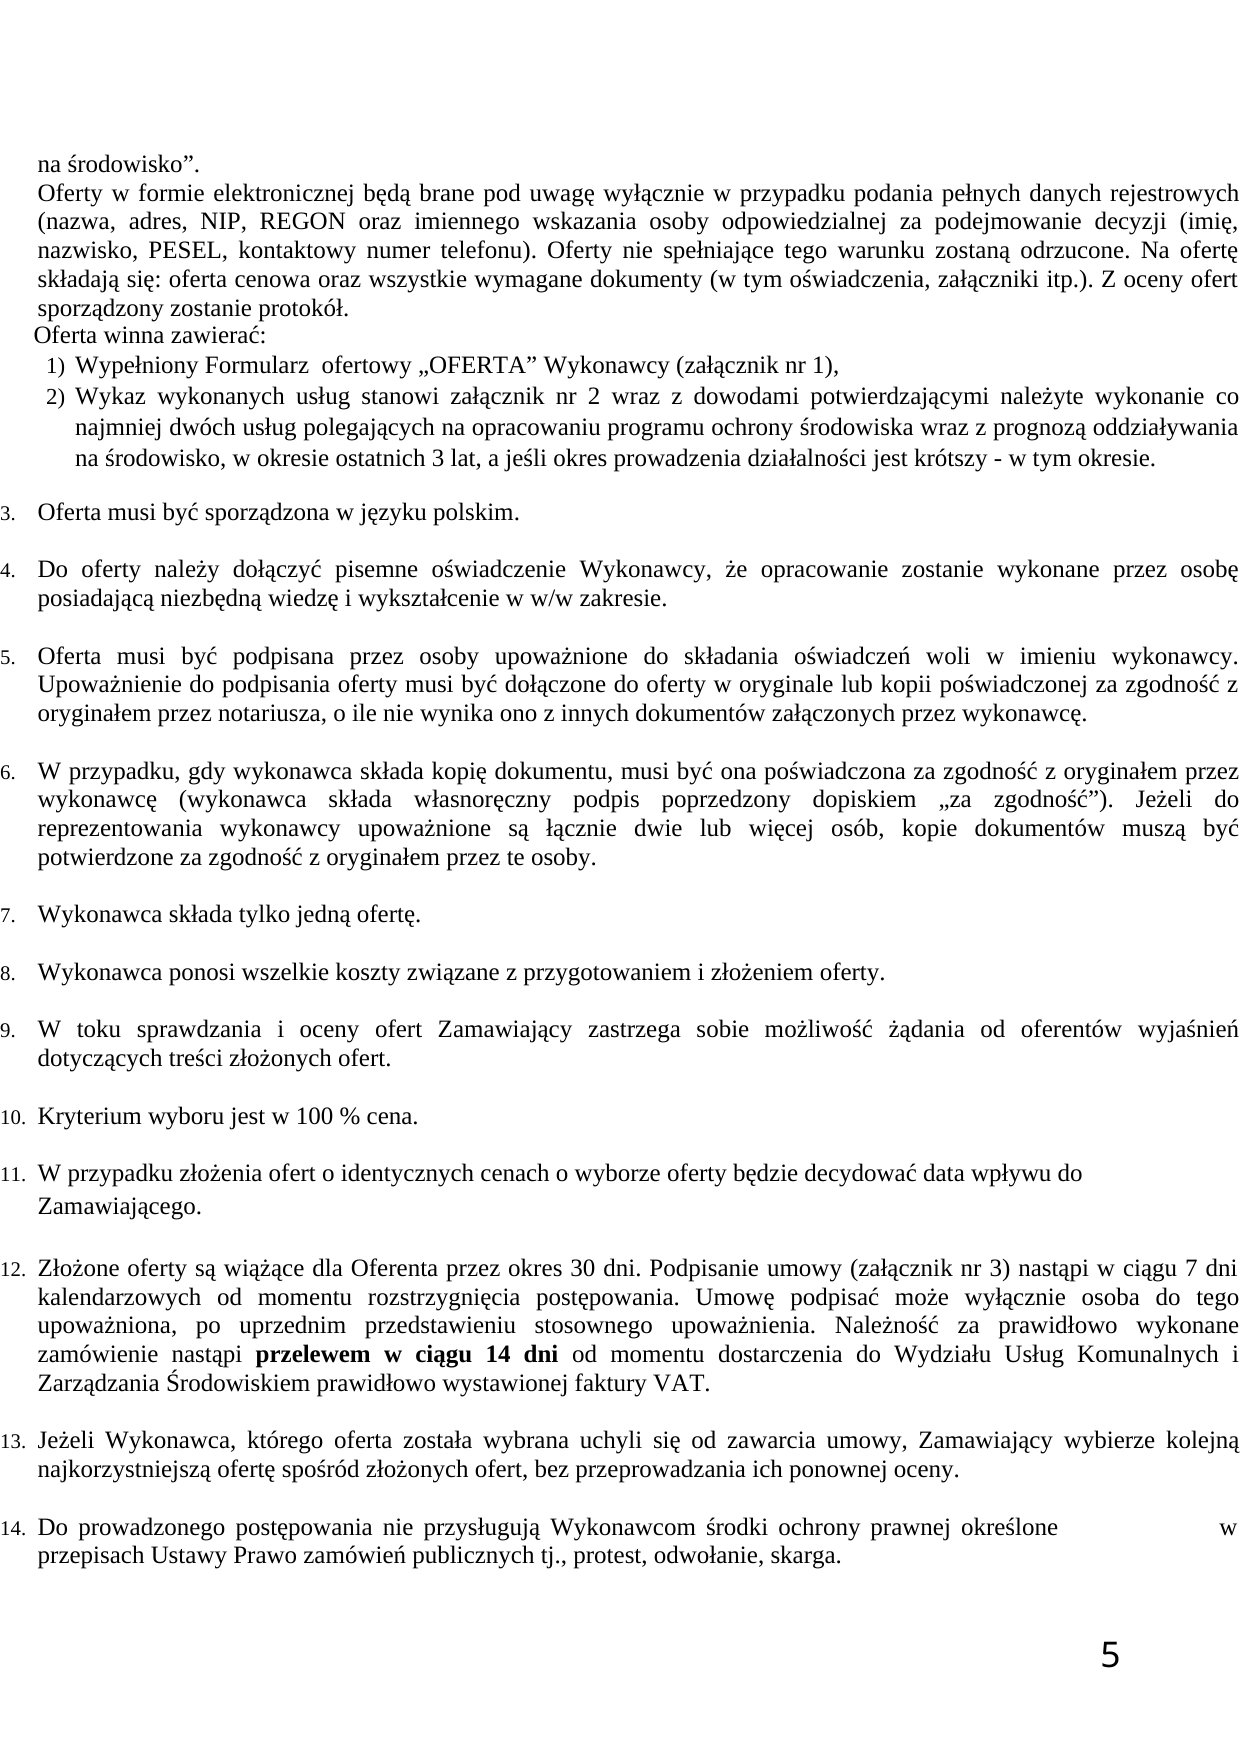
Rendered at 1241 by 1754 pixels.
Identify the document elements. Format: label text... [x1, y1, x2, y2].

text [37, 149, 1240, 178]
list Wykaz wykonanych usług stanowi załącznik nr 2 wraz z dowodami potwierdzającymi należyte wykonanie co najmniej dwóch usług polegających na opracowaniu programu ochrony środowiska wraz z prognozą oddziaływania na środowisko, w okresie ostatnich 3 lat, a jeśli okres prowadzenia działalności jest krótszy - w tym okresie. [46, 379, 1240, 473]
list Jeżeli Wykonawca, którego oferta została wybrana uchyli się od zawarcia umowy, Zamawiający wybierze kolejną najkorzystniejszą ofertę spośród złożonych ofert, bez przeprowadzania ich ponownej oceny. [0, 1426, 1240, 1483]
text Oferta winna zawierać: [33, 321, 1240, 348]
list Wykonawca ponosi wszelkie koszty związane z przygotowaniem i złożeniem oferty. [0, 957, 1240, 986]
list W przypadku złożenia ofert o identycznych cenach o wyborze oferty będzie decydować data wpływu do Zamawiającego. [0, 1158, 1240, 1220]
list Wykonawca składa tylko jedną ofertę. [0, 899, 1240, 928]
list Do prowadzonego postępowania nie przysługują Wykonawcom środki ochrony prawnej określone w przepisach Ustawy Prawo zamówień publicznych tj., protest, odwołanie, skarga. [0, 1512, 1240, 1569]
list Złożone oferty są wiążące dla Oferenta przez okres 30 dni. Podpisanie umowy (załącznik nr 3) nastąpi w ciągu 7 dni kalendarzowych od momentu rozstrzygnięcia postępowania. Umowę podpisać może wyłącznie osoba do tego upoważniona, po uprzednim przedstawieniu stosownego upoważnienia. Należność za prawidłowo wykonane zamówienie nastąpi przelewem w ciągu 14 dni od momentu dostarczenia do Wydziału Usług Komunalnych i Zarządzania Środowiskiem prawidłowo wystawionej faktury VAT. [0, 1253, 1240, 1397]
list Kryterium wyboru jest w 100 % cena. [0, 1101, 1240, 1129]
text Oferty w formie elektronicznej będą brane pod uwagę wyłącznie w przypadku podania pełnych danych rejestrowych (nazwa, adres, NIP, REGON oraz imiennego wskazania osoby odpowiedzialnej za podejmowanie decyzji (imię, nazwisko, PESEL, kontaktowy numer telefonu). Oferty nie spełniające tego warunku zostaną odrzucone. Na ofertę składają się: oferta cenowa oraz wszystkie wymagane dokumenty (w tym oświadczenia, załączniki itp.). Z oceny ofert sporządzony zostanie protokół. [37, 178, 1240, 321]
list Oferta musi być podpisana przez osoby upoważnione do składania oświadczeń woli w imieniu wykonawcy. Upoważnienie do podpisania oferty musi być dołączone do oferty w oryginale lub kopii poświadczonej za zgodność z oryginałem przez notariusza, o ile nie wynika ono z innych dokumentów załączonych przez wykonawcę. [0, 641, 1240, 727]
list Do oferty należy dołączyć pisemne oświadczenie Wykonawcy, że opracowanie zostanie wykonane przez osobę posiadającą niezbędną wiedzę i wykształcenie w w/w zakresie. [0, 554, 1240, 612]
list W toku sprawdzania i oceny ofert Zamawiający zastrzega sobie możliwość żądania od oferentów wyjaśnień dotyczących treści złożonych ofert. [0, 1014, 1240, 1072]
list Wypełniony Formularz ofertowy „OFERTA” Wykonawcy (załącznik nr 1), [46, 348, 1240, 379]
list Oferta musi być sporządzona w języku polskim. [0, 497, 1240, 526]
list W przypadku, gdy wykonawca składa kopię dokumentu, musi być ona poświadczona za zgodność z oryginałem przez wykonawcę (wykonawca składa własnoręczny podpis poprzedzony dopiskiem „za zgodność”). Jeżeli do reprezentowania wykonawcy upoważnione są łącznie dwie lub więcej osób, kopie dokumentów muszą być potwierdzone za zgodność z oryginałem przez te osoby. [0, 756, 1240, 871]
